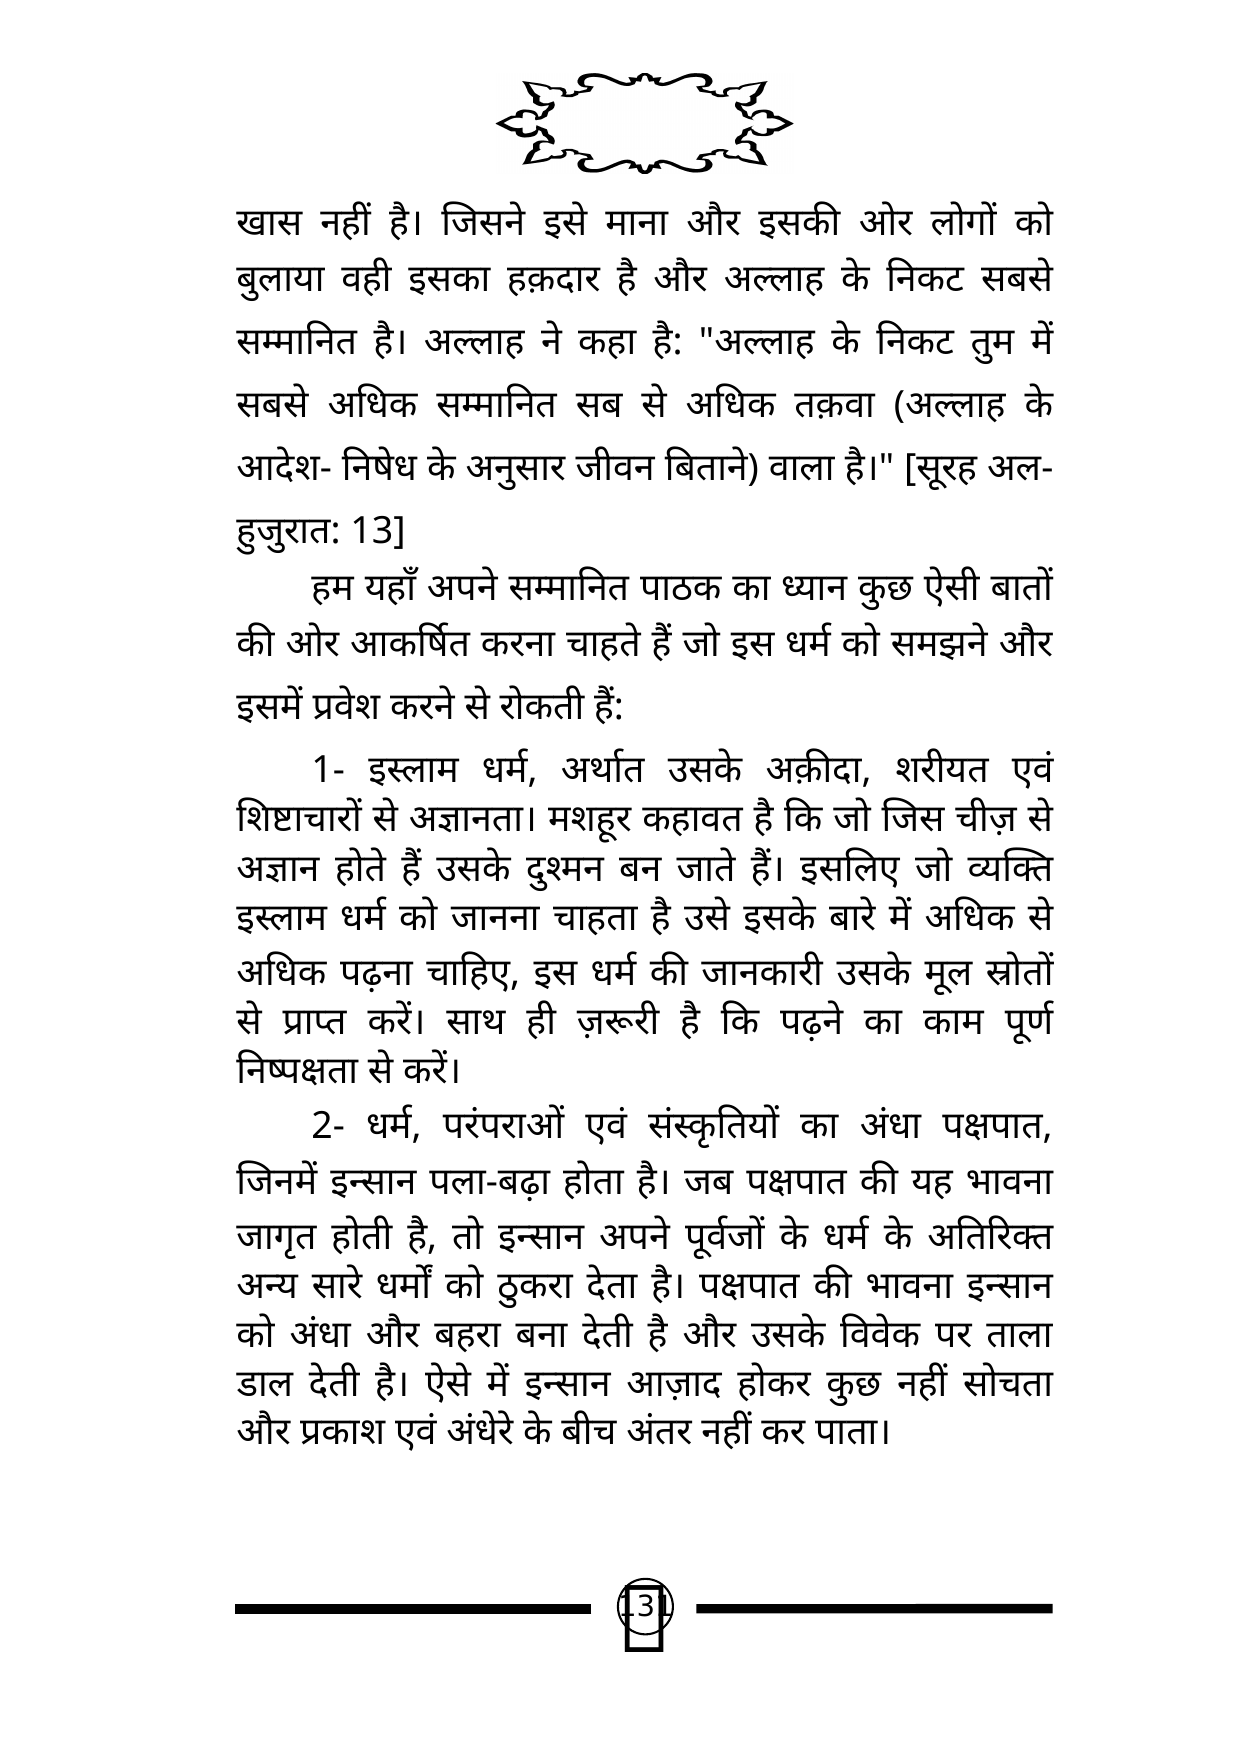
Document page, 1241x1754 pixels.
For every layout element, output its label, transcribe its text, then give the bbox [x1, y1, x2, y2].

picture [495, 73, 794, 174]
text 1- इस्लाम धर्म, अर्थात उसके अक़ीदा, शरीयत एवं शिष्टाचारों से अज्ञानता। मशहूर कहावत है कि जो जिस चीज़ से अज्ञान होते हैं उसके दुश्मन बन जाते हैं। इसलिए जो व्यक्ति इस्लाम धर्म को जानना चाहता है उसे इसके बारे में अधिक से अधिक पढ़ना चाहिए, इस धर्म की जानकारी उसके मूल स्रोतों से प्राप्त करें। साथ ही ज़रूरी है कि पढ़ने का काम पूर्ण निष्पक्षता से करें। [236, 743, 1053, 1099]
text 2- धर्म, परंपराओं एवं संस्कृतियों का अंधा पक्षपात, जिनमें इन्सान पला-बढ़ा होता है। जब पक्षपात की यह भावना जागृत होती है, तो इन्सान अपने पूर्वजों के धर्म के अतिरिक्त अन्य सारे धर्मों को ठुकरा देता है। पक्षपात की भावना इन्सान को अंधा और बहरा बना देती है और उसके विवेक पर ताला डाल देती है। ऐसे में इन्सान आज़ाद होकर कुछ नहीं सोचता और प्रकाश एवं अंधेरे के बीच अंतर नहीं कर पाता। [236, 1099, 1053, 1460]
text हम यहाँ अपने सम्मानित पाठक का ध्यान कुछ ऐसी बातों की ओर आकर्षित करना चाहते हैं जो इस धर्म को समझने और इसमें प्रवेश करने से रोकती हैं: [236, 566, 1053, 734]
